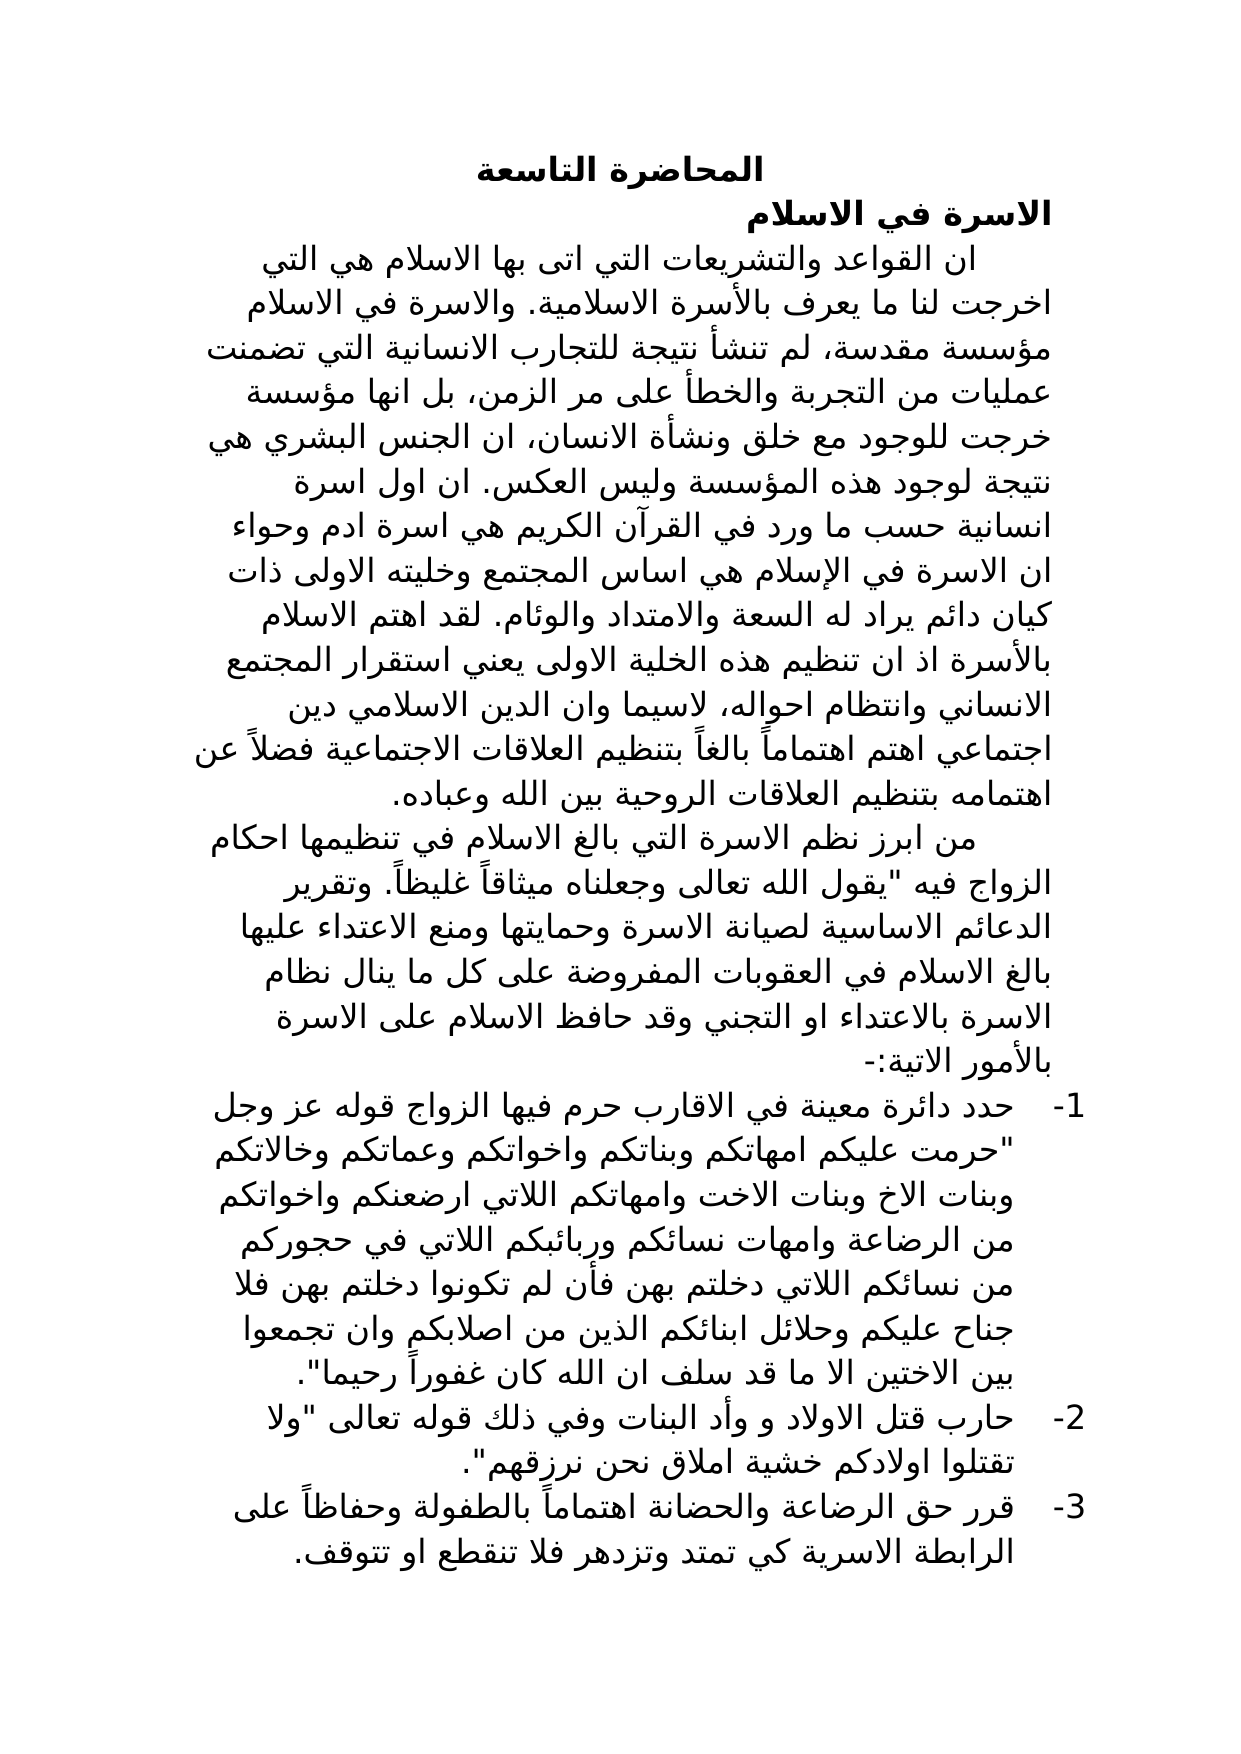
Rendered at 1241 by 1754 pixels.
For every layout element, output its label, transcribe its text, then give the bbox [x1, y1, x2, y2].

text ان القواعد والتشريعات التي اتى بها الاسلام هي التي اخرجت لنا ما يعرف بالأسرة الاسلامية. والاسرة في الاسلام مؤسسة مقدسة، لم تنشأ نتيجة للتجارب الانسانية التي تضمنت عمليات من التجربة والخطأ على مر الزمن، بل انها مؤسسة خرجت للوجود مع خلق ونشأة الانسان، ان الجنس البشري هي نتيجة لوجود هذه المؤسسة وليس العكس. ان اول اسرة انسانية حسب ما ورد في القرآن الكريم هي اسرة ادم وحواء ان الاسرة في الإسلام هي اساس المجتمع وخليته الاولى ذات كيان دائم يراد له السعة والامتداد والوئام. لقد اهتم الاسلام بالأسرة اذ ان تنظيم هذه الخلية الاولى يعني استقرار المجتمع الانساني وانتظام احواله، لاسيما وان الدين الاسلامي دين اجتماعي اهتم اهتماماً بالغاً بتنظيم العلاقات الاجتماعية فضلاً عن اهتمامه بتنظيم العلاقات الروحية بين الله وعباده. [187, 239, 1053, 813]
list قرر حق الرضاعة والحضانة اهتماماً بالطفولة وحفاظاً على الرابطة الاسرية كي تمتد وتزدهر فلا تنقطع او تتوقف. [187, 1487, 1053, 1571]
text الاسرة في الاسلام [187, 194, 1053, 233]
text من ابرز نظم الاسرة التي بالغ الاسلام في تنظيمها احكام الزواج فيه "يقول الله تعالى وجعلناه ميثاقاً غليظاً. وتقرير الدعائم الاساسية لصيانة الاسرة وحمايتها ومنع الاعتداء عليها بالغ الاسلام في العقوبات المفروضة على كل ما ينال نظام الاسرة بالاعتداء او التجني وقد حافظ الاسلام على الاسرة بالأمور الاتية:- [187, 819, 1053, 1081]
list حدد دائرة معينة في الاقارب حرم فيها الزواج قوله عز وجل "حرمت عليكم امهاتكم وبناتكم واخواتكم وعماتكم وخالاتكم وبنات الاخ وبنات الاخت وامهاتكم اللاتي ارضعنكم واخواتكم من الرضاعة وامهات نسائكم وربائبكم اللاتي في حجوركم من نسائكم اللاتي دخلتم بهن فأن لم تكونوا دخلتم بهن فلا جناح عليكم وحلائل ابنائكم الذين من اصلابكم وان تجمعوا بين الاختين الا ما قد سلف ان الله كان غفوراً رحيما". [187, 1086, 1053, 1393]
list حارب قتل الاولاد و وأد البنات وفي ذلك قوله تعالى "ولا تقتلوا اولادكم خشية املاق نحن نرزقهم". [187, 1398, 1053, 1482]
text المحاضرة التاسعة [187, 150, 1053, 189]
